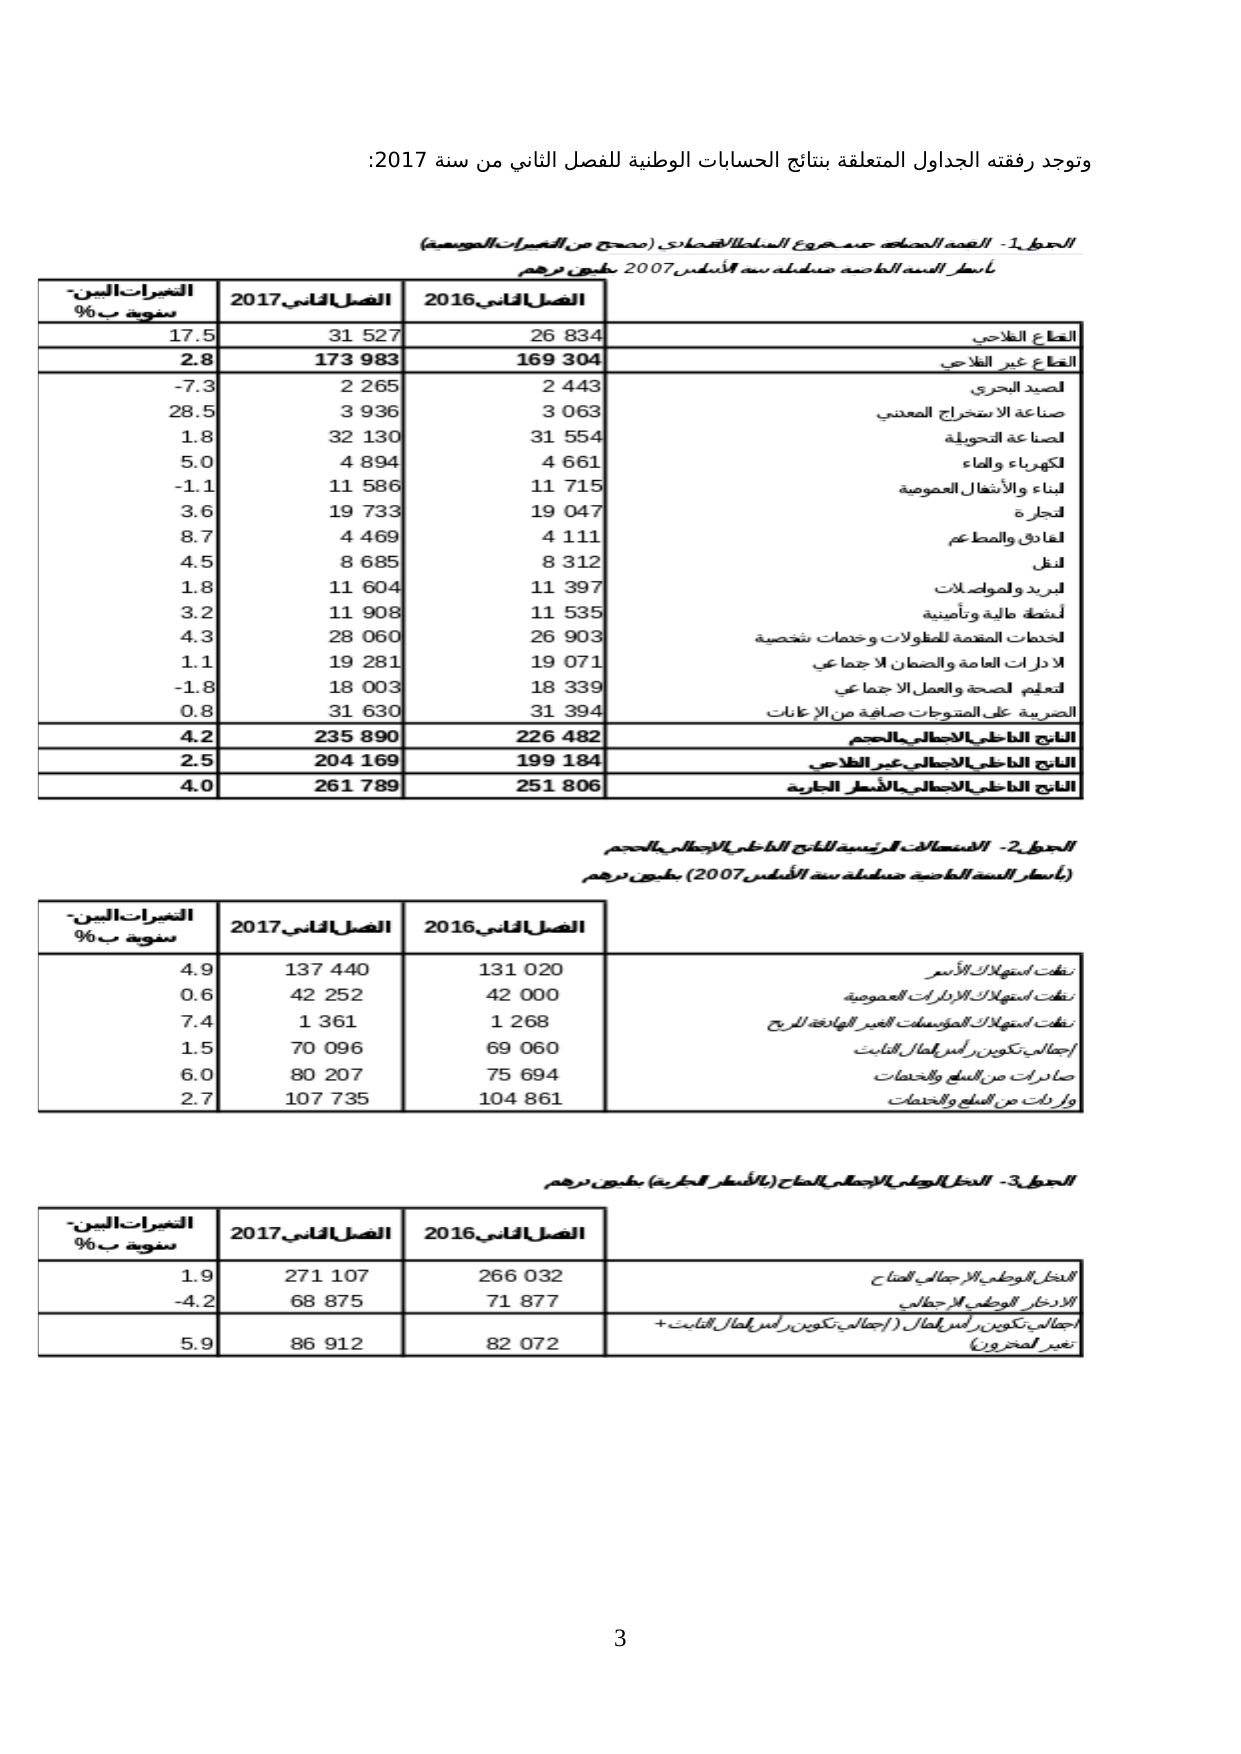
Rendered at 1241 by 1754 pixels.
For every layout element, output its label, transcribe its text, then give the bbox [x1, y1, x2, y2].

text وتوجد رفقته الجداول المتعلقة بنتائج الحسابات الوطنية للفصل الثاني من سنة 2017: [148, 148, 1092, 172]
